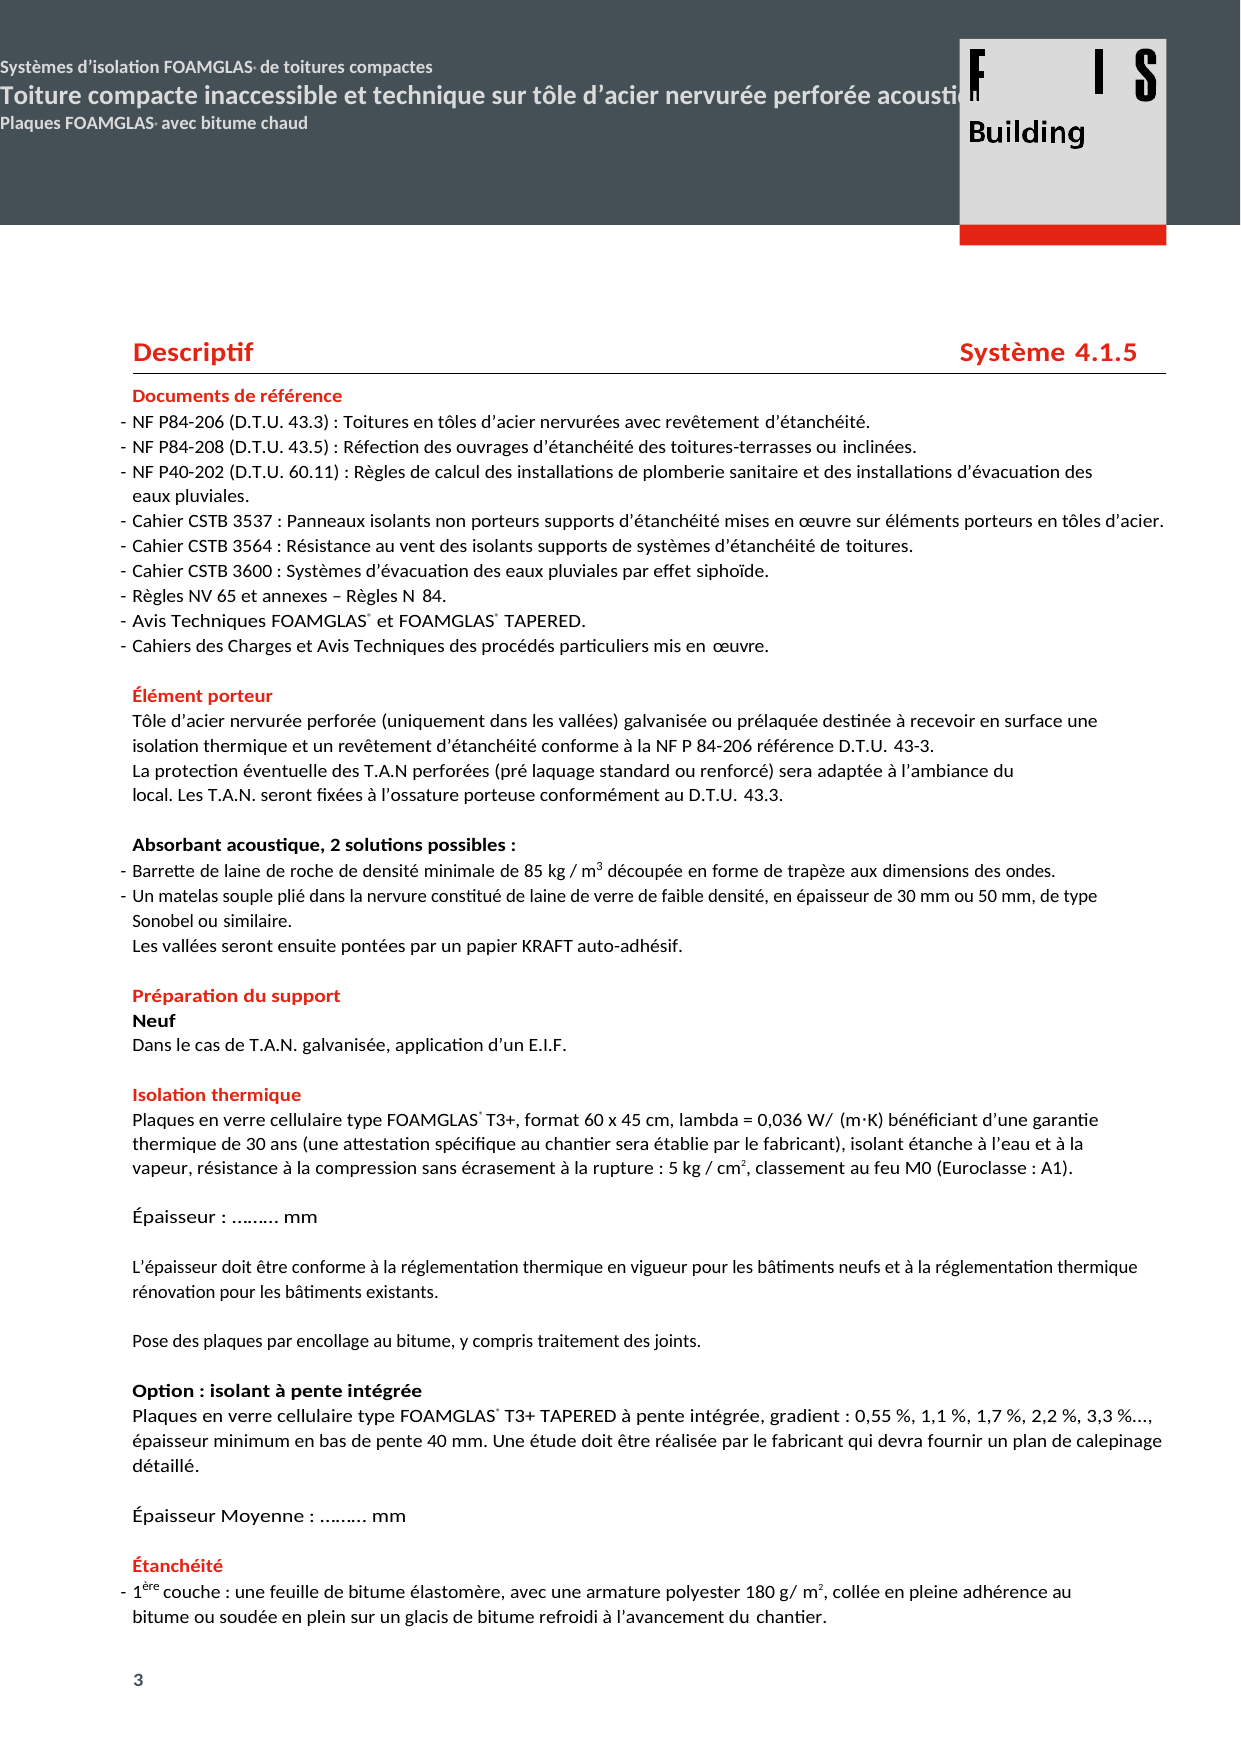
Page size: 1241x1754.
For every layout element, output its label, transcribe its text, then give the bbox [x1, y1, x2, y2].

subtitle Documents de référence [132, 385, 1240, 408]
subtitle Option : isolant à pente intégrée [132, 1379, 1240, 1402]
text Plaques en verre cellulaire type FOAMGLAS® T3+ TAPERED à pente intégrée, gradient : 0,55 %, 1,1 %, 1,7 %, 2,2 %, 3,3 %..., épaisseur minimum en bas de pente 40 mm. Une étude doit être réalisée par le fabricant qui devra fournir un plan de calepinage détaillé. [132, 1404, 1193, 1477]
list Un matelas souple plié dans la nervure constitué de laine de verre de faible densité, en épaisseur de 30 mm ou 50 mm, de type Sonobel ou similaire. [120, 885, 1124, 932]
list Cahier CSTB 3537 : Panneaux isolants non porteurs supports d’étanchéité mises en œuvre sur éléments porteurs en tôles d’acier. [120, 509, 1240, 532]
text Les vallées seront ensuite pontées par un papier KRAFT auto-adhésif. [132, 934, 1240, 957]
list NF P40-202 (D.T.U. 60.11) : Règles de calcul des installations de plomberie sanitaire et des installations d’évacuation des eaux pluviales. [120, 460, 1107, 507]
text Tôle d’acier nervurée perforée (uniquement dans les vallées) galvanisée ou prélaquée destinée à recevoir en surface une isolation thermique et un revêtement d’étanchéité conforme à la NF P 84-206 référence D.T.U. 43-3. [132, 709, 1133, 757]
list 1ère couche : une feuille de bitume élastomère, avec une armature polyester 180 g/ m2, collée en pleine adhérence au bitume ou soudée en plein sur un glacis de bitume refroidi à l’avancement du chantier. [120, 1578, 1129, 1628]
text Pose des plaques par encollage au bitume, y compris traitement des joints. [132, 1329, 1240, 1352]
picture [1022, 120, 1038, 143]
list NF P84-206 (D.T.U. 43.3) : Toitures en tôles d’acier nervurées avec revêtement d’étanchéité. [120, 410, 1240, 433]
text Épaisseur : ……… mm [132, 1205, 1240, 1228]
subtitle Isolation thermique [132, 1084, 1240, 1106]
subtitle Élément porteur [132, 684, 1240, 707]
subtitle Préparation du support Neuf [132, 984, 343, 1032]
text Épaisseur Moyenne : ……… mm [132, 1504, 1240, 1527]
list Avis Techniques FOAMGLAS® et FOAMGLAS® TAPERED. [120, 609, 1240, 632]
picture [1068, 126, 1084, 149]
list Cahier CSTB 3564 : Résistance au vent des isolants supports de systèmes d’étanchéité de toitures. [120, 534, 1240, 557]
text Dans le cas de T.A.N. galvanisée, application d’un E.I.F. [132, 1034, 1240, 1057]
picture [970, 121, 985, 142]
list Barrette de laine de roche de densité minimale de 85 kg / m3 découpée en forme de trapèze aux dimensions des ondes. [120, 858, 1240, 883]
list Cahiers des Charges et Avis Techniques des procédés particuliers mis en œuvre. [120, 634, 1240, 657]
picture [1051, 126, 1065, 143]
list Cahier CSTB 3600 : Systèmes d’évacuation des eaux pluviales par effet siphoïde. [120, 559, 1240, 582]
list Règles NV 65 et annexes – Règles N 84. [120, 584, 1240, 607]
text La protection éventuelle des T.A.N perforées (pré laquage standard ou renforcé) sera adaptée à l’ambiance du local. Les T.A.N. seront fixées à l’ossature porteuse conformément au D.T.U. 43.3. [132, 759, 1056, 807]
picture [987, 127, 1002, 143]
subtitle 3 [133, 1669, 1240, 1692]
subtitle Descriptif Système 4.1.5 [133, 335, 1240, 368]
text Plaques en verre cellulaire type FOAMGLAS® T3+, format 60 x 45 cm, lambda = 0,036 W/ (m⋅K) bénéficiant d’une garantie thermique de 30 ans (une attestation spécifique au chantier sera établie par le fabricant), isolant étanche à l’eau et à la vapeur, résistance à la compression sans écrasement à la rupture : 5 kg / cm2, classement au feu M0 (Euroclasse : A1). [132, 1106, 1133, 1179]
subtitle Étanchéité [132, 1554, 1240, 1577]
list NF P84-208 (D.T.U. 43.5) : Réfection des ouvrages d’étanchéité des toitures-terrasses ou inclinées. [120, 435, 1240, 458]
text L’épaisseur doit être conforme à la réglementation thermique en vigueur pour les bâtiments neufs et à la réglementation thermique rénovation pour les bâtiments existants. [132, 1255, 1193, 1303]
subtitle Absorbant acoustique, 2 solutions possibles : [132, 833, 1240, 856]
